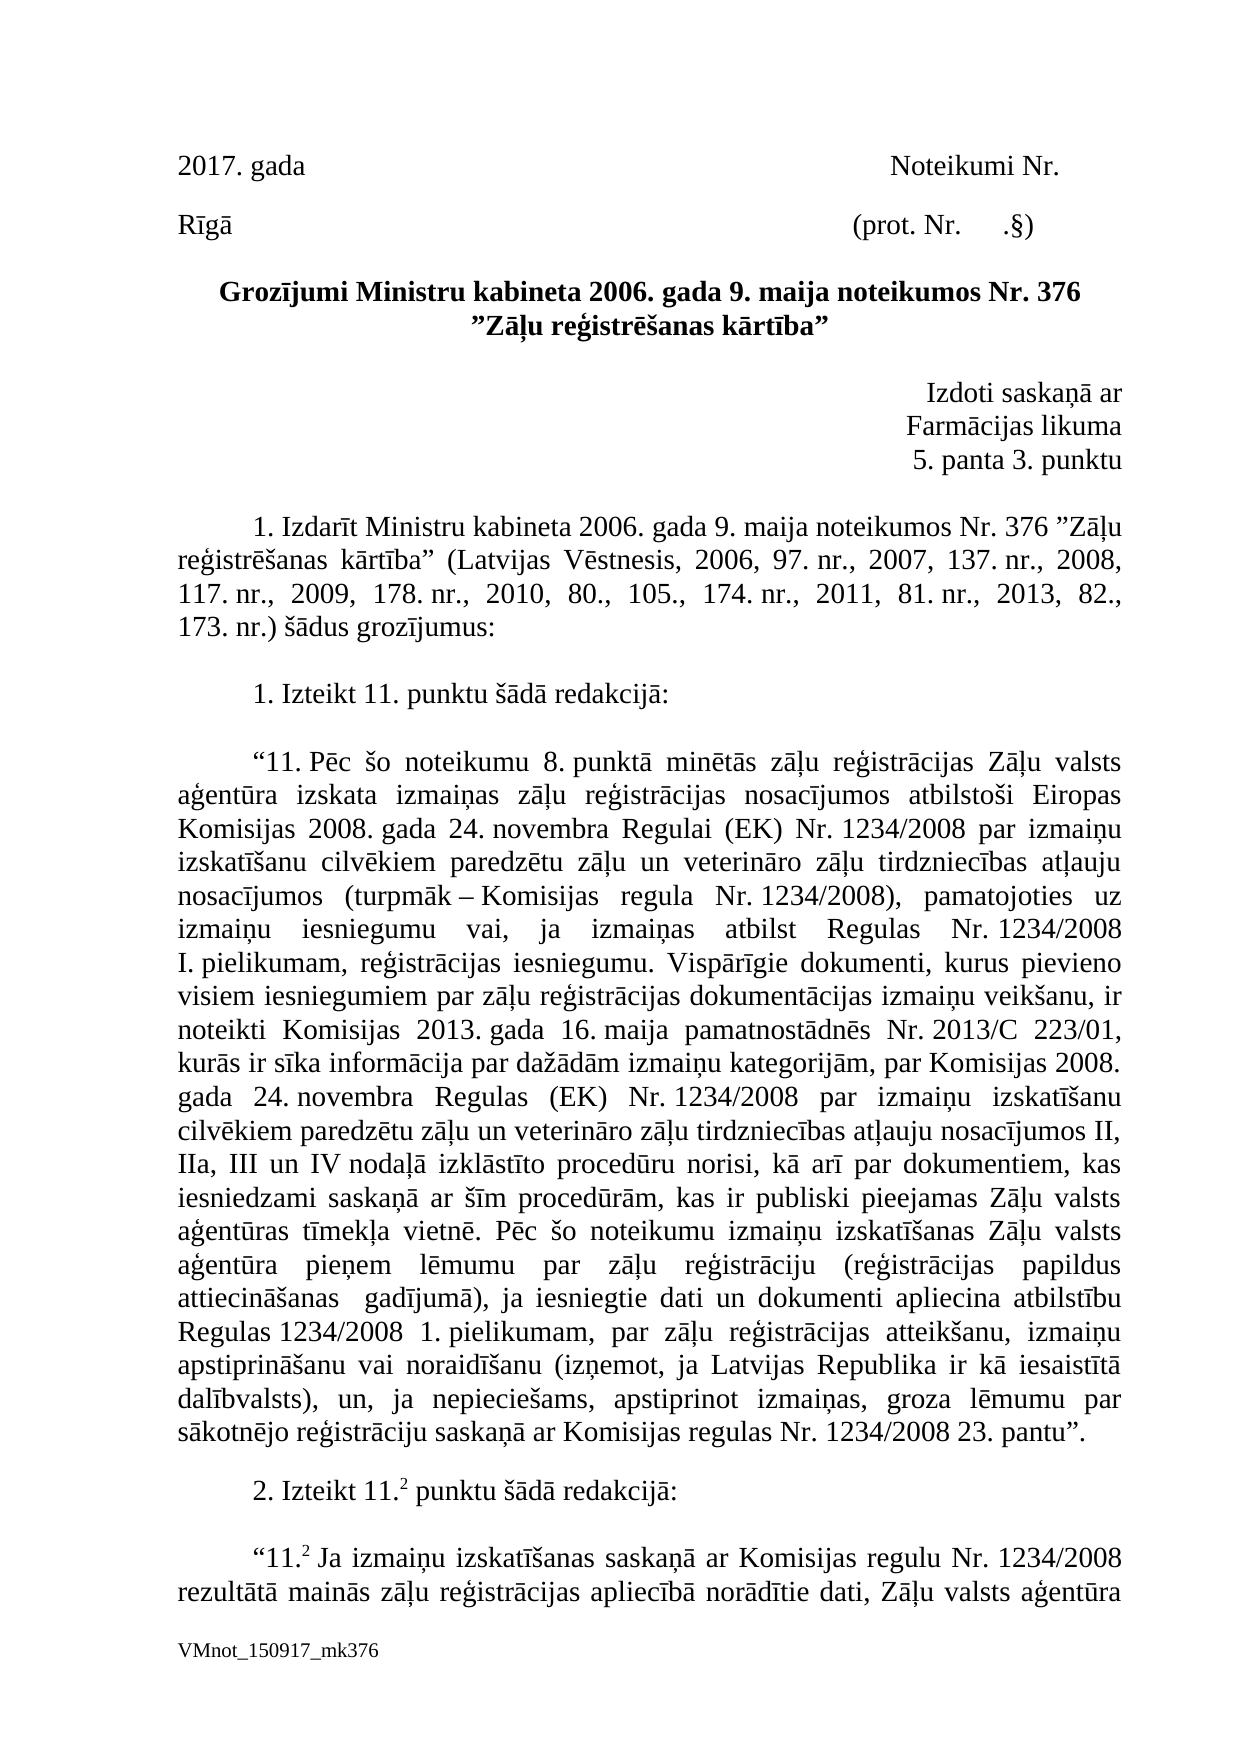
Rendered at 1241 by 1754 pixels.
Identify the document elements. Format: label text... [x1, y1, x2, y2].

text 2. Izteikt 11.2 punktu šādā redakcijā: [177, 1473, 1122, 1507]
text Izdoti saskaņā ar [177, 375, 1122, 408]
text Farmācijas likuma [177, 408, 1122, 442]
text ”Zāļu reģistrēšanas kārtība” [177, 308, 485, 341]
text 5. panta 3. punktu [177, 442, 1122, 475]
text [177, 1541, 1122, 1608]
text Grozījumi Ministru kabineta 2006. gada 9. maija noteikumos Nr. 376 [177, 274, 1122, 308]
text “11. Pēc šo noteikumu 8. punktā minētās zāļu reģistrācijas Zāļu valsts aģentūra izskata izmaiņas zāļu reģistrācijas nosacījumos atbilstoši Eiropas Komisijas 2008. gada 24. novembra Regulai (EK) Nr. 1234/2008 par izmaiņu izskatīšanu cilvēkiem paredzētu zāļu un veterināro zāļu tirdzniecības atļauju nosacījumos (turpmāk – Komisijas regula Nr. 1234/2008), pamatojoties uz izmaiņu iesniegumu vai, ja izmaiņas atbilst Regulas Nr. 1234/2008 I. pielikumam, reģistrācijas iesniegumu. Vispārīgie dokumenti, kurus pievieno visiem iesniegumiem par zāļu reģistrācijas dokumentācijas izmaiņu veikšanu, ir noteikti Komisijas 2013. gada 16. maija pamatnostādnēs Nr. 2013/C 223/01, kurās ir sīka informācija par dažādām izmaiņu kategorijām, par Komisijas 2008. gada 24. novembra Regulas (EK) Nr. 1234/2008 par izmaiņu izskatīšanu cilvēkiem paredzētu zāļu un veterināro zāļu tirdzniecības atļauju nosacījumos II, IIa, III un IV nodaļā izklāstīto procedūru norisi, kā arī par dokumentiem, kas iesniedzami saskaņā ar šīm procedūrām, kas ir publiski pieejamas Zāļu valsts aģentūras tīmekļa vietnē. Pēc šo noteikumu izmaiņu izskatīšanas Zāļu valsts aģentūra pieņem lēmumu par zāļu reģistrāciju (reģistrācijas papildus attiecināšanas gadījumā), ja iesniegtie dati un dokumenti apliecina atbilstību Regulas 1234/2008 1. pielikumam, par zāļu reģistrācijas atteikšanu, izmaiņu apstiprināšanu vai noraidīšanu (izņemot, ja Latvijas Republika ir kā iesaistītā dalībvalsts), un, ja nepieciešams, apstiprinot izmaiņas, groza lēmumu par sākotnējo reģistrāciju saskaņā ar Komisijas regulas Nr. 1234/2008 23. pantu”. [177, 744, 1122, 1448]
text Rīgā (prot. Nr. .§) [177, 207, 1122, 241]
text 2017. gada Noteikumi Nr. [177, 148, 1122, 181]
text ”Zāļu reģistrēšanas kārtība” [814, 308, 1122, 341]
text 1. Izteikt 11. punktu šādā redakcijā: [177, 677, 1122, 710]
text 1. Izdarīt Ministru kabineta 2006. gada 9. maija noteikumos Nr. 376 ”Zāļu reģistrēšanas kārtība” (Latvijas Vēstnesis, 2006, 97. nr., 2007, 137. nr., 2008, 117. nr., 2009, 178. nr., 2010, 80., 105., 174. nr., 2011, 81. nr., 2013, 82., 173. nr.) šādus grozījumus: [177, 509, 1122, 643]
